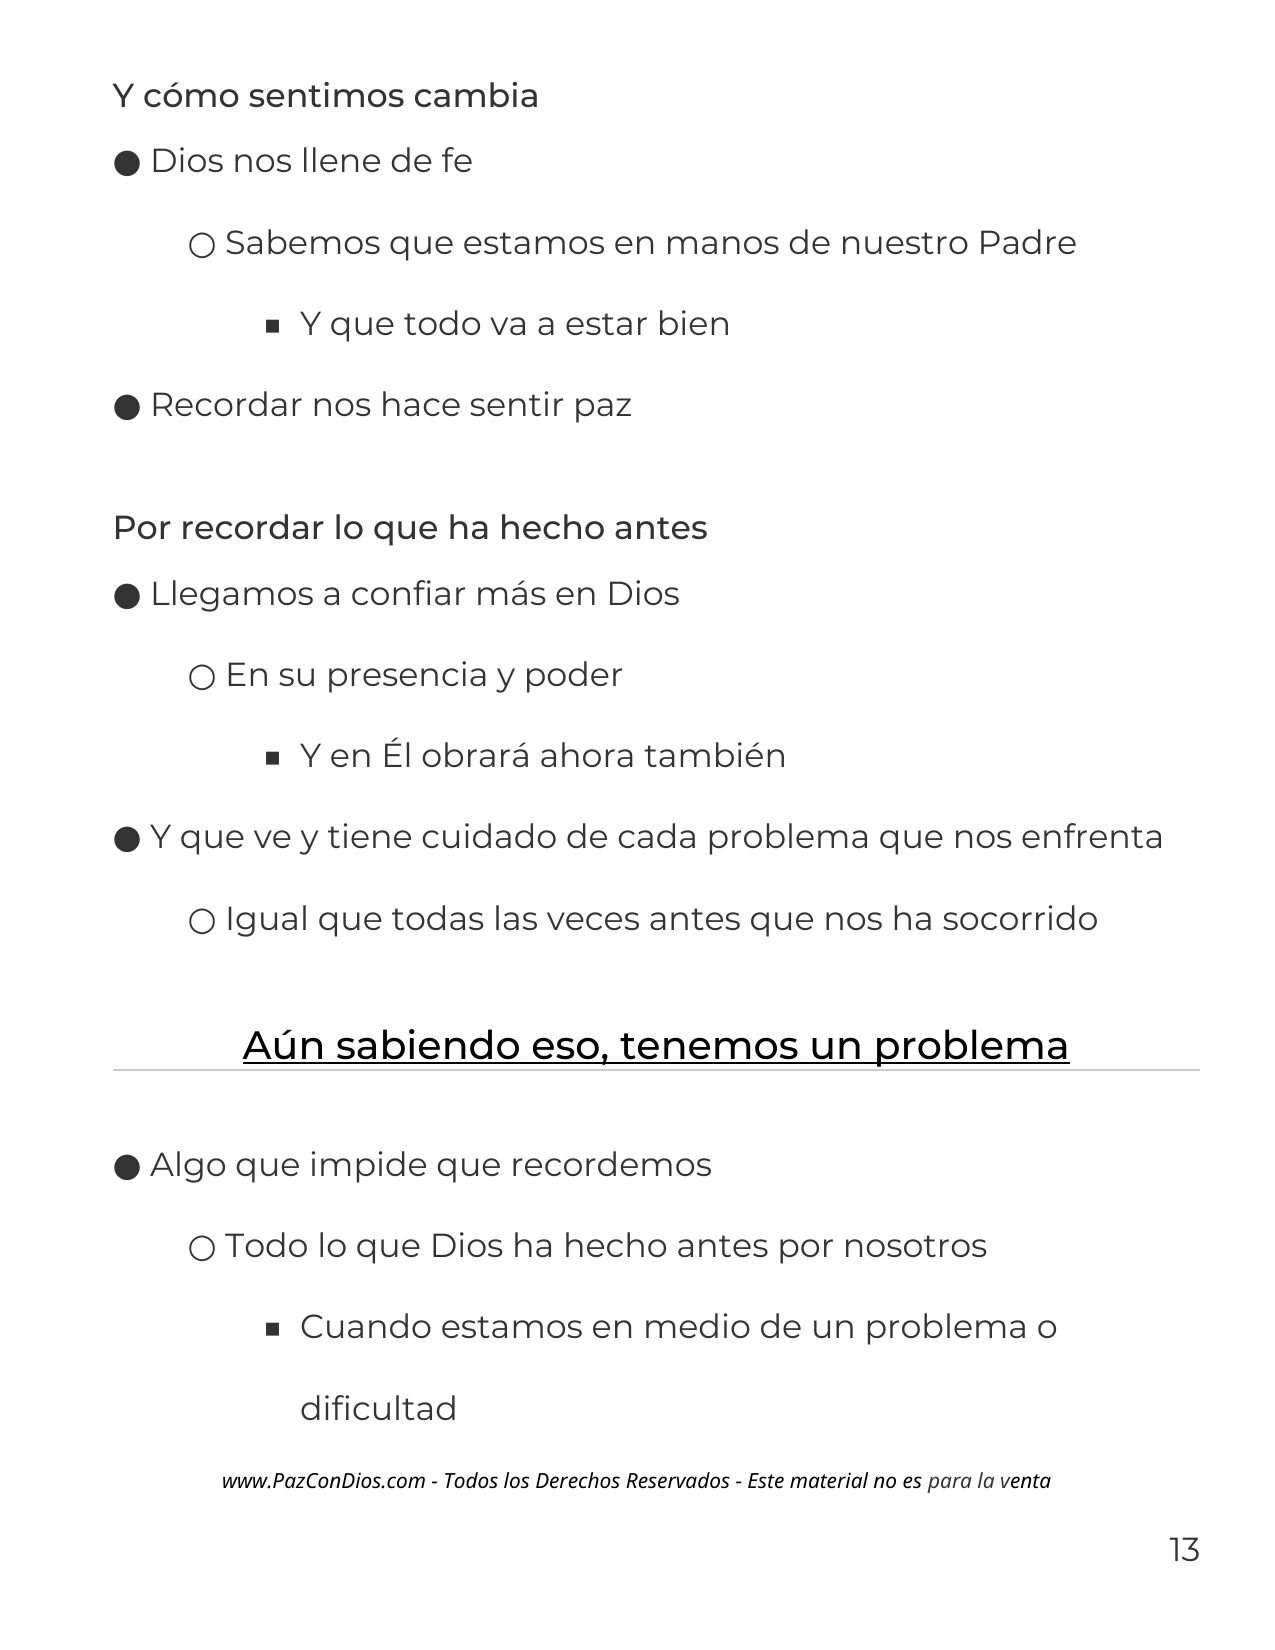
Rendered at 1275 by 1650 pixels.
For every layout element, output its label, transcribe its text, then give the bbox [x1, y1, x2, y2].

list Y que ve y tiene cuidado de cada problema que nos enfrenta [112, 817, 1200, 857]
subtitle Por recordar lo que ha hecho antes [112, 507, 1200, 548]
list En su presencia y poder [187, 654, 1200, 695]
subtitle Y cómo sentimos cambia [112, 75, 1200, 116]
list Recordar nos hace sentir paz [112, 384, 1200, 425]
list Igual que todas las veces antes que nos ha socorrido [187, 898, 1200, 938]
list Dios nos llene de fe [112, 141, 1200, 181]
list Y en Él obrará ahora también [262, 735, 1200, 776]
list Y que todo va a estar bien [262, 303, 1200, 344]
list Sabemos que estamos en manos de nuestro Padre [187, 222, 1200, 262]
subtitle Aún sabiendo eso, tenemos un problema [112, 1021, 1200, 1071]
list Llegamos a confiar más en Dios [112, 573, 1200, 613]
list Todo lo que Dios ha hecho antes por nosotros [187, 1225, 1200, 1266]
list Cuando estamos en medio de un problema o dificultad [262, 1306, 1200, 1428]
list Algo que impide que recordemos [112, 1144, 1200, 1184]
